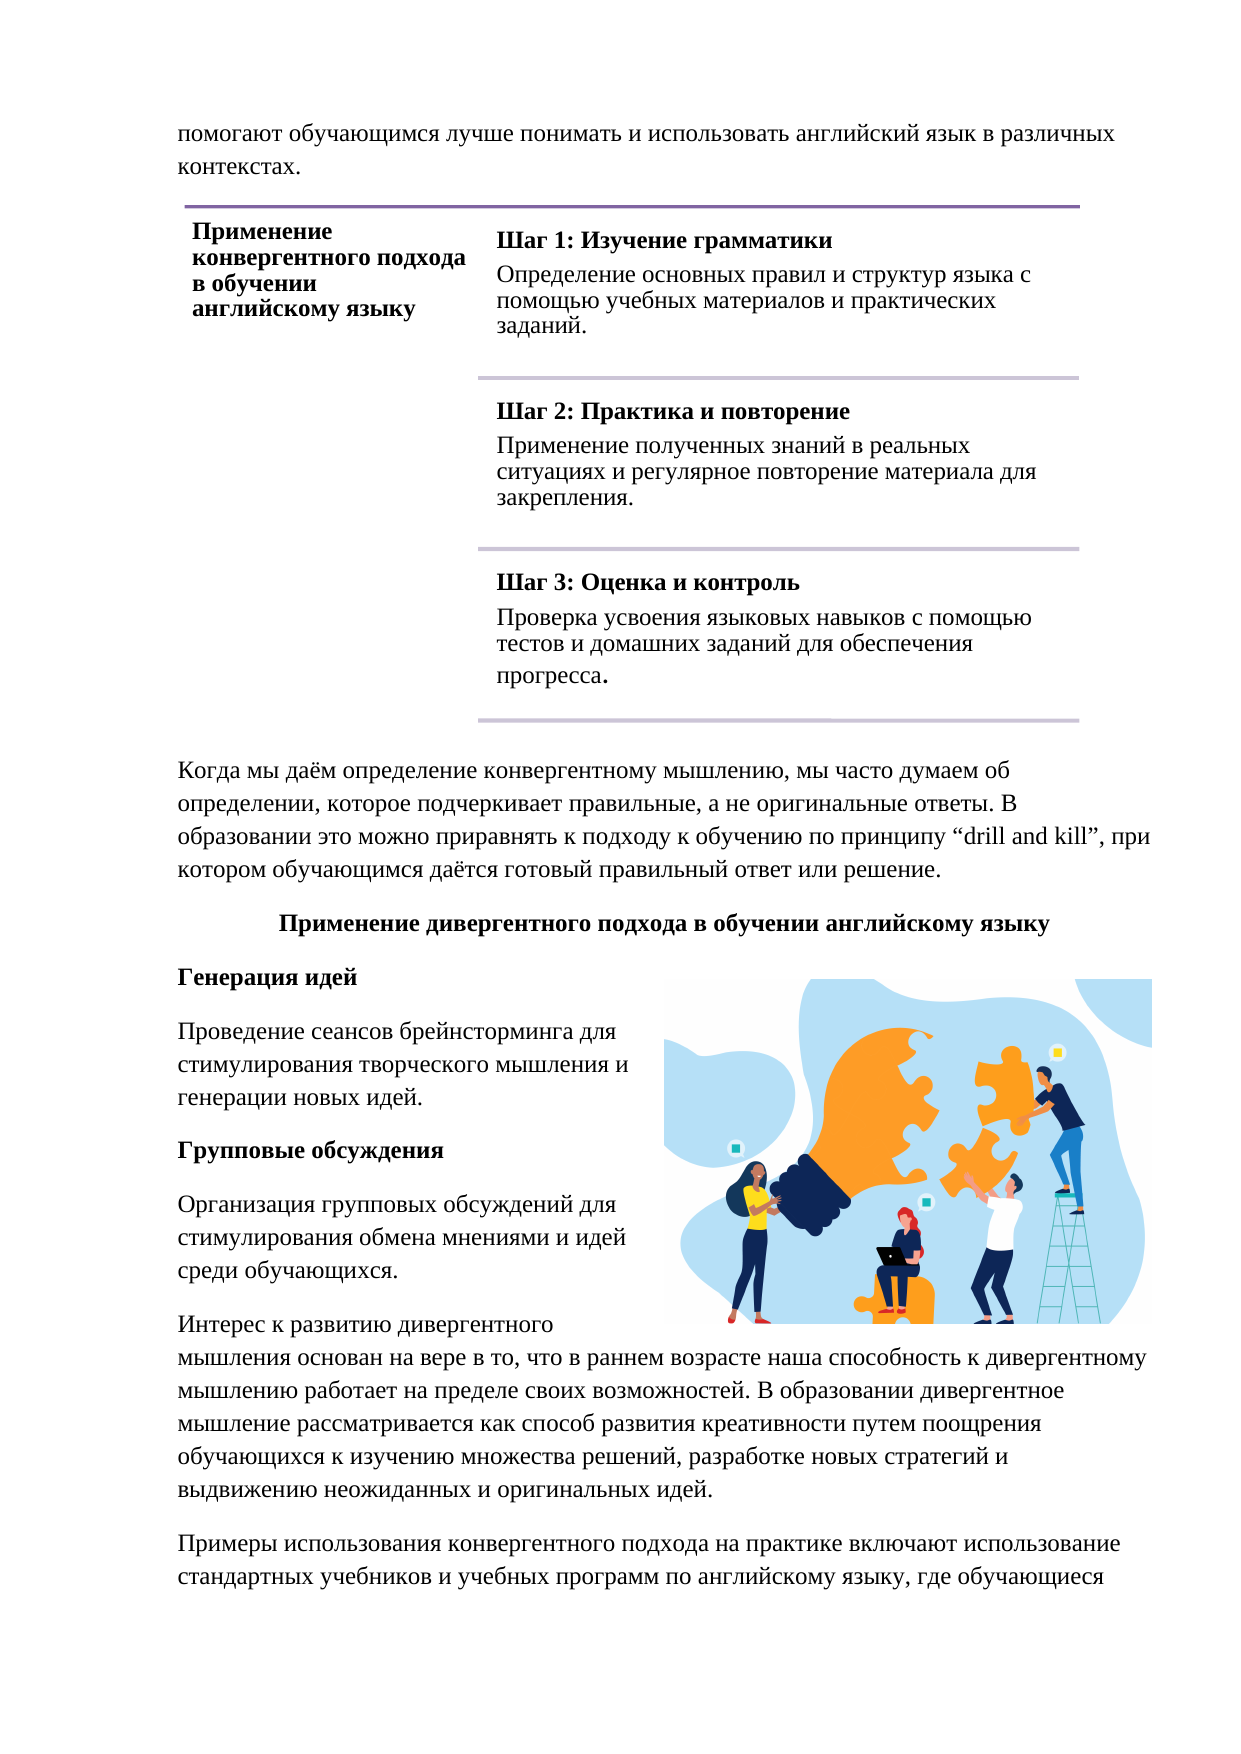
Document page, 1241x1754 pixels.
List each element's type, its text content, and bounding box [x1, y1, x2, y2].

text Групповые обсуждения [177, 1136, 664, 1164]
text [177, 1528, 1152, 1590]
text Проведение сеансов брейнсторминга для стимулирования творческого мышления и генерации новых идей. [177, 1016, 664, 1111]
text Применение дивергентного подхода в обучении английскому языку [177, 908, 1152, 937]
text Когда мы даём определение конвергентному мышлению, мы часто думаем об определении, которое подчеркивает правильные, а не оригинальные ответы. В образовании это можно приравнять к подходу к обучению по принципу “drill and kill”, при котором обучающимся даётся готовый правильный ответ или решение. [177, 755, 1152, 883]
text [177, 118, 1152, 180]
text Организация групповых обсуждений для стимулирования обмена мнениями и идей среди обучающихся. [177, 1189, 664, 1284]
picture [664, 979, 1152, 1324]
text Интерес к развитию дивергентного мышления основан на вере в то, что в раннем возрасте наша способность к дивергентному мышлению работает на пределе своих возможностей. В образовании дивергентное мышление рассматривается как способ развития креативности путем поощрения обучающихся к изучению множества решений, разработке новых стратегий и выдвижению неожиданных и оригинальных идей. [177, 1309, 1152, 1503]
text Генерация идей [177, 962, 1152, 991]
